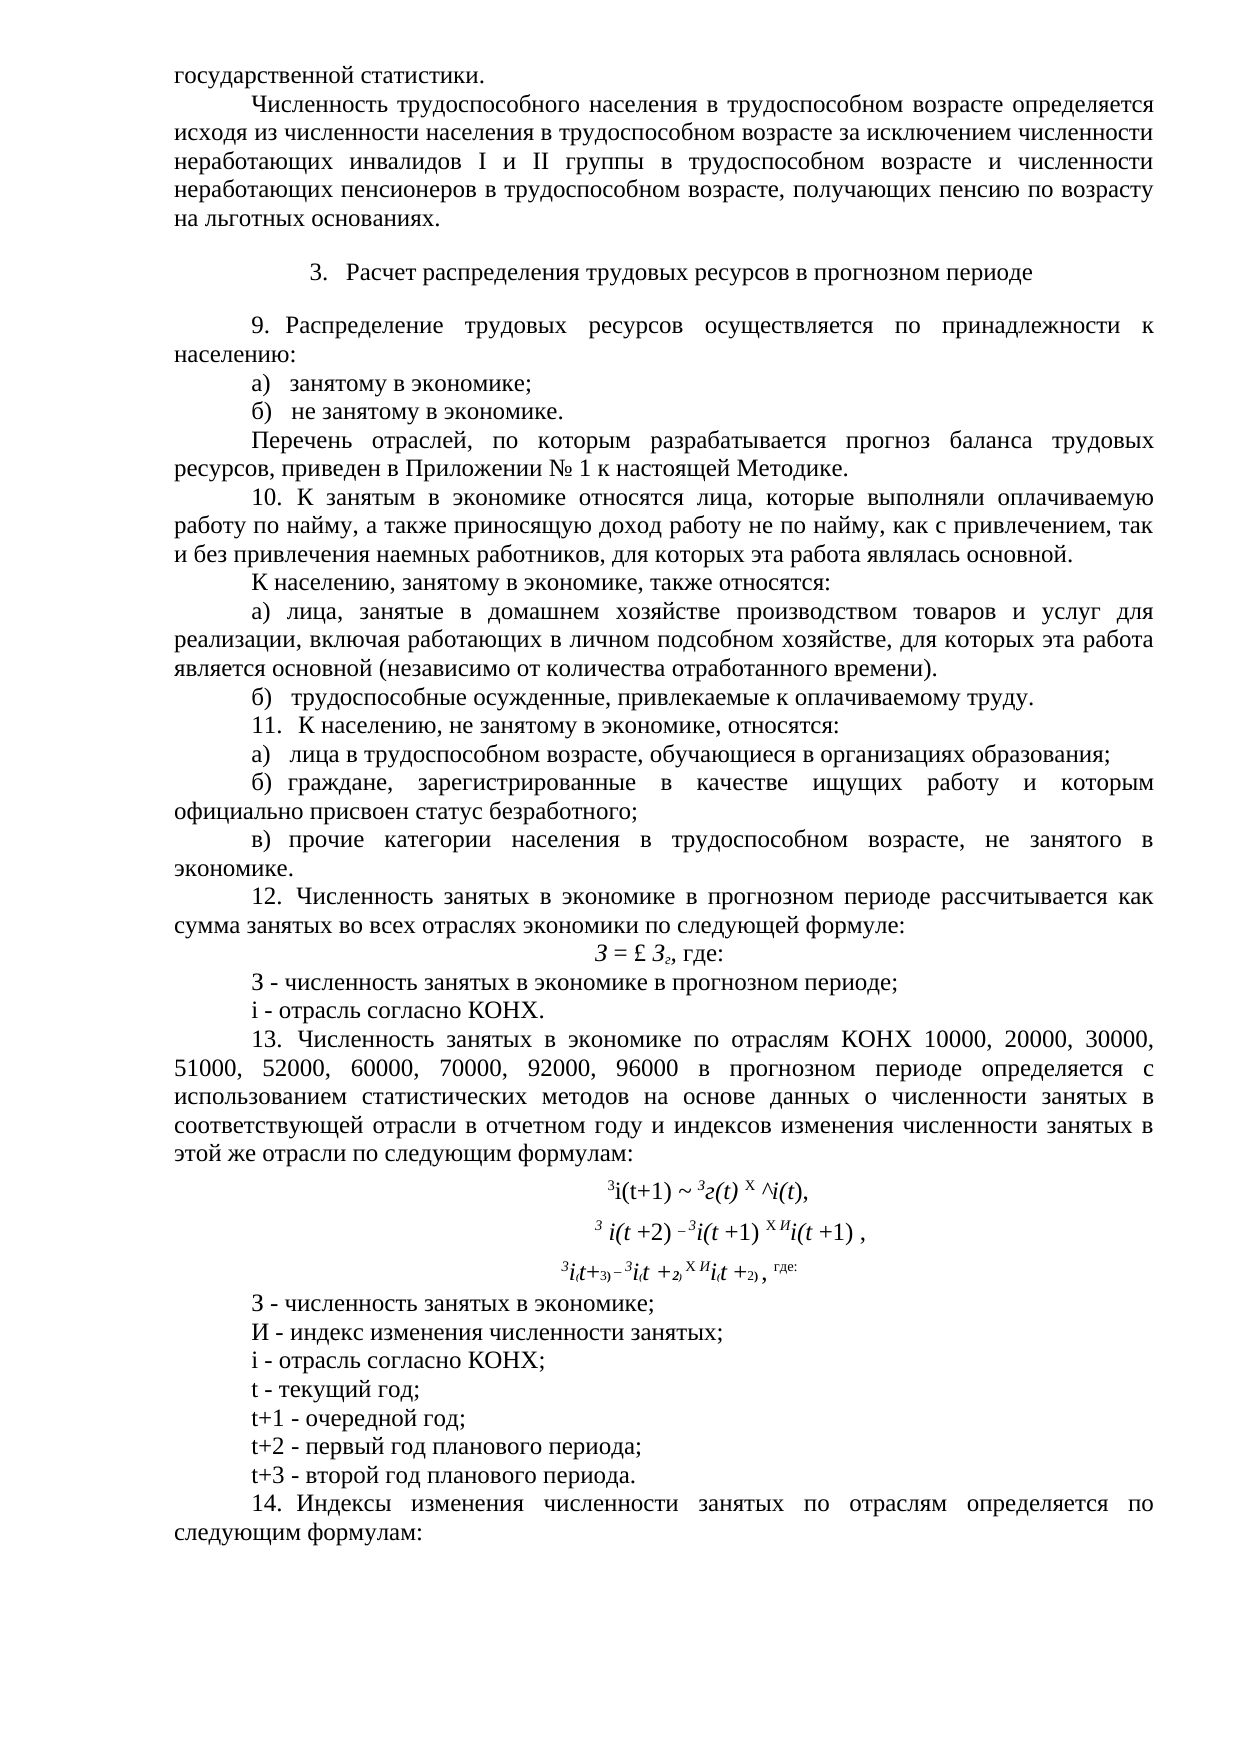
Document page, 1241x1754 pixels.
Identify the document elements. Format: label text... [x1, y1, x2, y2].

text К населению, занятому в экономике, также относятся: [174, 568, 1154, 597]
text t+2 - первый год планового периода; [174, 1432, 1154, 1460]
text t - текущий год; [174, 1374, 1154, 1403]
text а) лица, занятые в домашнем хозяйстве производством товаров и услуг для реализации, включая работающих в личном подсобном хозяйстве, для которых эта работа является основной (независимо от количества отработанного времени). [174, 597, 1154, 682]
text t+1 - очередной год; [174, 1403, 1154, 1432]
text t+3 - второй год планового периода. [174, 1460, 1154, 1489]
list Индексы изменения численности занятых по отраслям определяется по следующим формулам: [174, 1489, 1154, 1546]
list Численность занятых в экономике по отраслям КОНХ 10000, 20000, 30000, 51000, 52000, 60000, 70000, 92000, 96000 в прогнозном периоде определяется с использованием статистических методов на основе данных о численности занятых в соответствующей отрасли в отчетном году и индексов изменения численности занятых в этой же отрасли по следующим формулам: [174, 1025, 1154, 1167]
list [174, 61, 1154, 89]
text б) граждане, зарегистрированные в качестве ищущих работу и которым официально присвоен статус безработного; [174, 768, 1154, 825]
text 3 i(t +2) _ 3i(t +1) Х Иi(t +1) , [595, 1208, 1154, 1248]
list Распределение трудовых ресурсов осуществляется по принадлежности к населению: [174, 311, 1154, 368]
list К занятым в экономике относятся лица, которые выполняли оплачиваемую работу по найму, а также приносящую доход работу не по найму, как с привлечением, так и без привлечения наемных работников, для которых эта работа являлась основной. [174, 482, 1154, 568]
list Расчет распределения трудовых ресурсов в прогнозном периоде [309, 260, 1154, 285]
text i - отрасль согласно КОНХ; [174, 1346, 1154, 1374]
list К населению, не занятому в экономике, относятся: [174, 711, 1154, 739]
text а) занятому в экономике; [174, 368, 1154, 397]
text i - отрасль согласно КОНХ. [174, 996, 1154, 1025]
text З - численность занятых в экономике; [174, 1289, 1154, 1317]
text б) трудоспособные осужденные, привлекаемые к оплачиваемому труду. [174, 682, 1154, 711]
text И - индекс изменения численности занятых; [174, 1317, 1154, 1346]
text Перечень отраслей, по которым разрабатывается прогноз баланса трудовых ресурсов, приведен в Приложении № 1 к настоящей Методике. [174, 425, 1154, 482]
text в) прочие категории населения в трудоспособном возрасте, не занятого в экономике. [174, 825, 1154, 882]
text б) не занятому в экономике. [174, 397, 1154, 425]
text З - численность занятых в экономике в прогнозном периоде; [174, 968, 1154, 996]
text Численность трудоспособного населения в трудоспособном возрасте определяется исходя из численности населения в трудоспособном возрасте за исключением численности неработающих инвалидов I и II группы в трудоспособном возрасте и численности неработающих пенсионеров в трудоспособном возрасте, получающих пенсию по возрасту на льготных основаниях. [174, 89, 1154, 232]
text 3i(t+1) ~ Зг(t) Х ^i(t), [607, 1167, 1154, 1208]
text а) лица в трудоспособном возрасте, обучающиеся в организациях образования; [174, 739, 1154, 768]
list Численность занятых в экономике в прогнозном периоде рассчитывается как сумма занятых во всех отраслях экономики по следующей формуле: [174, 882, 1154, 939]
text 3i(t+3) _ 3i(t +2) Х Иi(t +2) , где: [561, 1248, 1154, 1289]
text З = £ Зг, где: [595, 939, 1154, 968]
